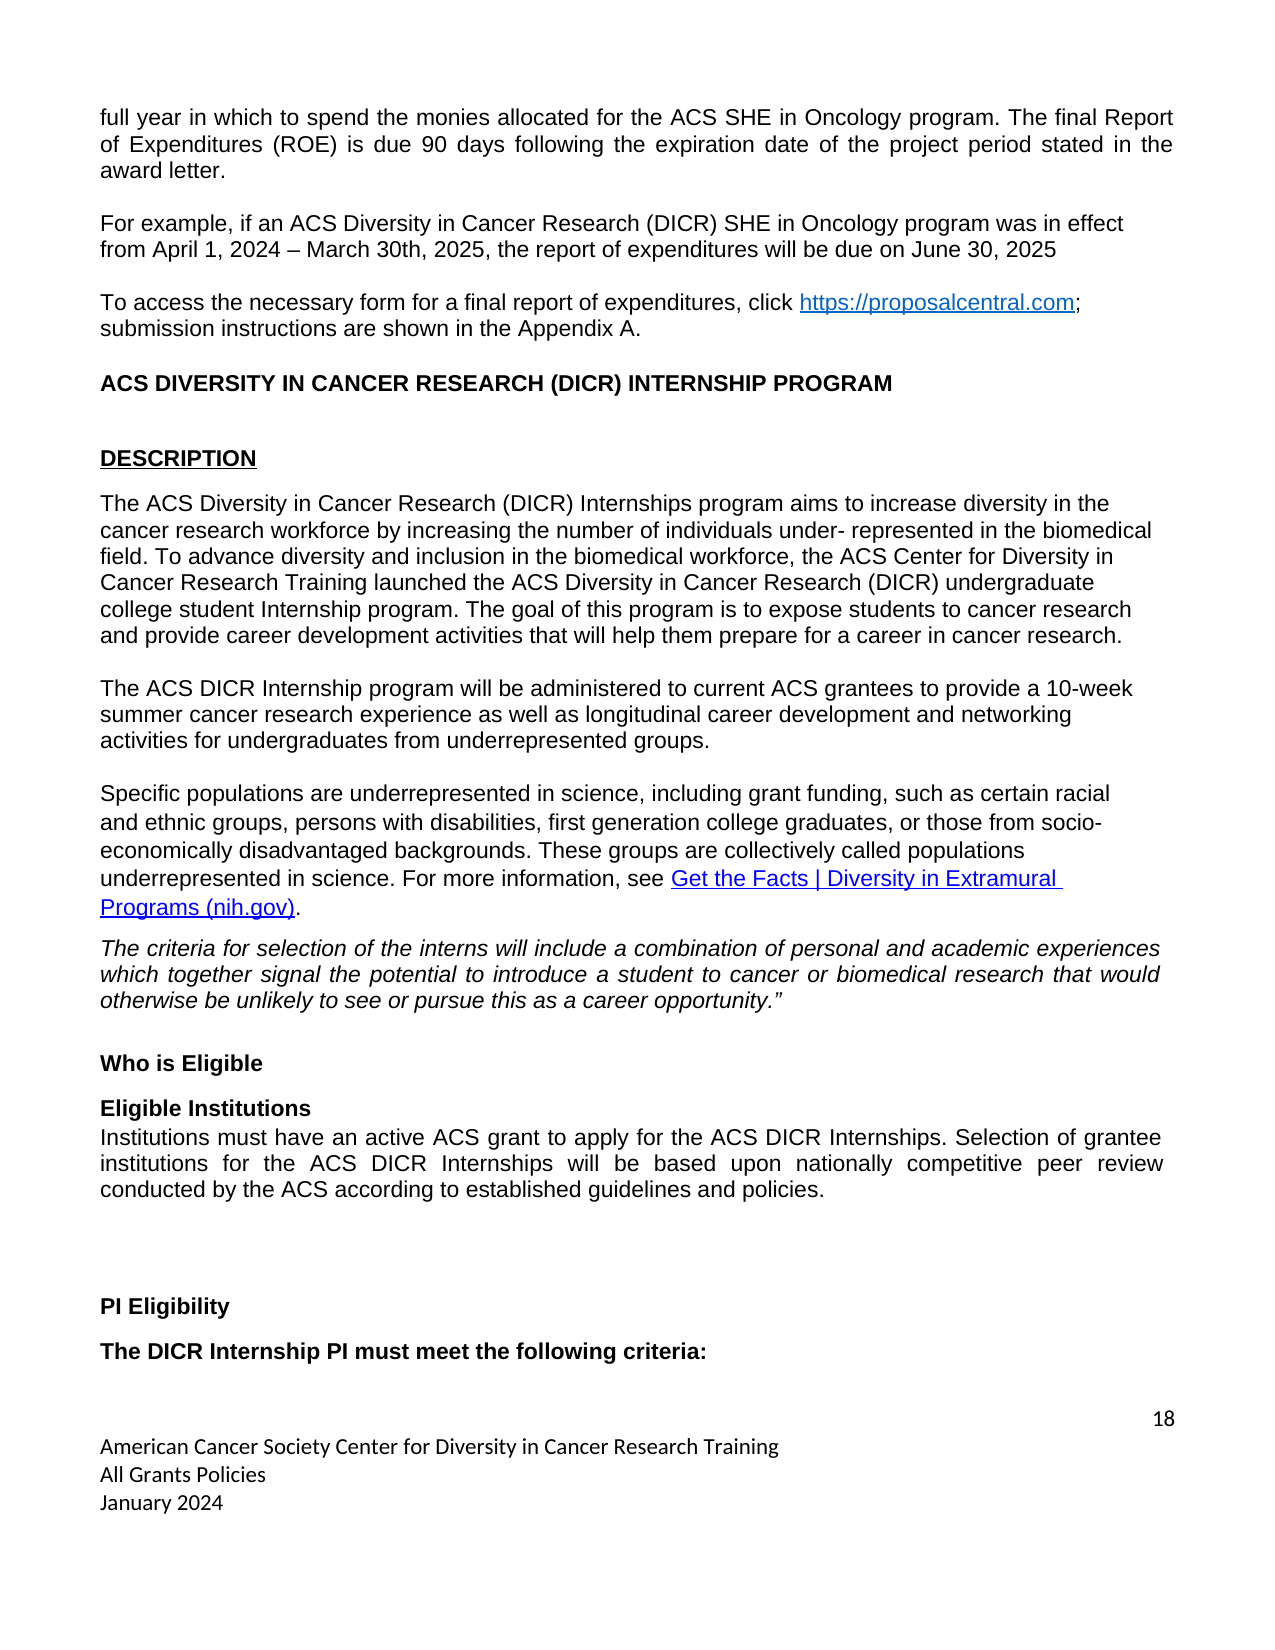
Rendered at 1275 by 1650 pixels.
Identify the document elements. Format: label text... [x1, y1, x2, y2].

text The criteria for selection of the interns will include a combination of personal and academic experiences which together signal the potential to introduce a student to cancer or biomedical research that would otherwise be unlikely to see or pursue this as a career opportunity.” [100, 935, 1163, 1014]
text To access the necessary form for a final report of expenditures, click https://proposalcentral.com; [100, 289, 1175, 315]
text The DICR Internship PI must meet the following criteria: [100, 1338, 1175, 1364]
text Who is Eligible [100, 1050, 1175, 1076]
text For example, if an ACS Diversity in Cancer Research (DICR) SHE in Oncology program was in effect from April 1, 2024 – March 30th, 2025, the report of expenditures will be due on June 30, 2025 [100, 209, 1175, 262]
subtitle ACS DIVERSITY IN CANCER RESEARCH (DICR) INTERNSHIP PROGRAM [100, 370, 1175, 396]
text Institutions must have an active ACS grant to apply for the ACS DICR Internships. Selection of grantee institutions for the ACS DICR Internships will be based upon nationally competitive peer review conducted by the ACS according to established guidelines and policies. [100, 1123, 1163, 1202]
text DESCRIPTION [100, 445, 1175, 471]
text Specific populations are underrepresented in science, including grant funding, such as certain racial and ethnic groups, persons with disabilities, first generation college graduates, or those from socio-economically disadvantaged backgrounds. These groups are collectively called populations underrepresented in science. For more information, see Get the Facts | Diversity in Extramural Programs (nih.gov). [100, 780, 1149, 920]
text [100, 104, 1175, 183]
text Eligible Institutions [100, 1095, 1175, 1121]
text The ACS Diversity in Cancer Research (DICR) Internships program aims to increase diversity in the cancer research workforce by increasing the number of individuals under- represented in the biomedical field. To advance diversity and inclusion in the biomedical workforce, the ACS Center for Diversity in Cancer Research Training launched the ACS Diversity in Cancer Research (DICR) undergraduate college student Internship program. The goal of this program is to expose students to cancer research and provide career development activities that will help them prepare for a career in cancer research. [100, 490, 1154, 648]
text PI Eligibility [100, 1293, 1175, 1319]
text submission instructions are shown in the Appendix A. [100, 315, 1175, 341]
text The ACS DICR Internship program will be administered to current ACS grantees to provide a 10-week summer cancer research experience as well as longitudinal career development and networking activities for undergraduates from underrepresented groups. [100, 674, 1149, 754]
